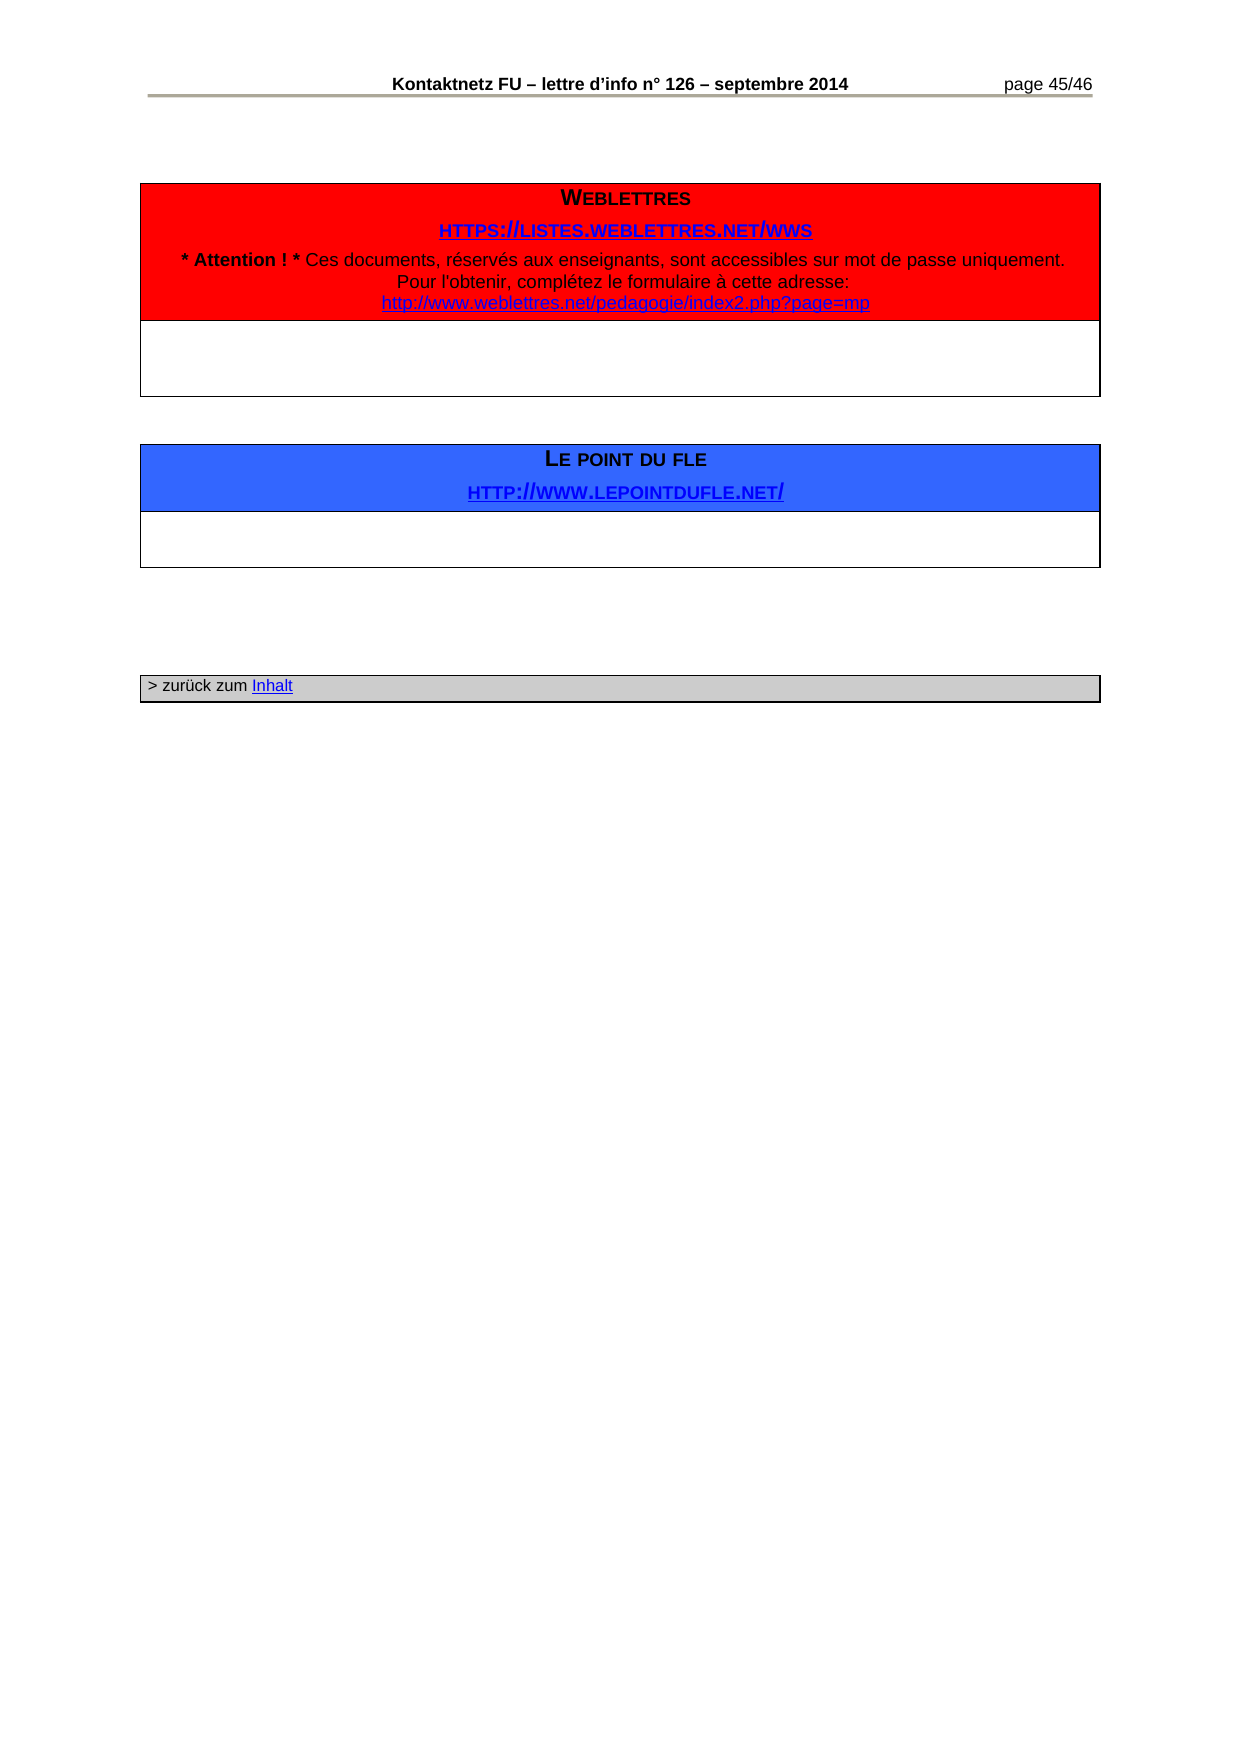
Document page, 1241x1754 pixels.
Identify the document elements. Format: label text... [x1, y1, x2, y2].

table_cell [141, 512, 1099, 567]
table_header > zurück zum Inhalt [141, 676, 1099, 701]
table_header Le point du fle http://www.lepointdufle.net/ [141, 445, 1099, 511]
table_cell [141, 321, 1099, 396]
table_header Weblettres https://listes.weblettres.net/wws * Attention ! * Ces documents, réservés aux enseignants, sont accessibles sur mot de passe uniquement. Pour l'obtenir, complétez le formulaire à cette adresse: http://www.weblettres.net/pedagogie/index2.php?page=mp [141, 184, 1099, 320]
